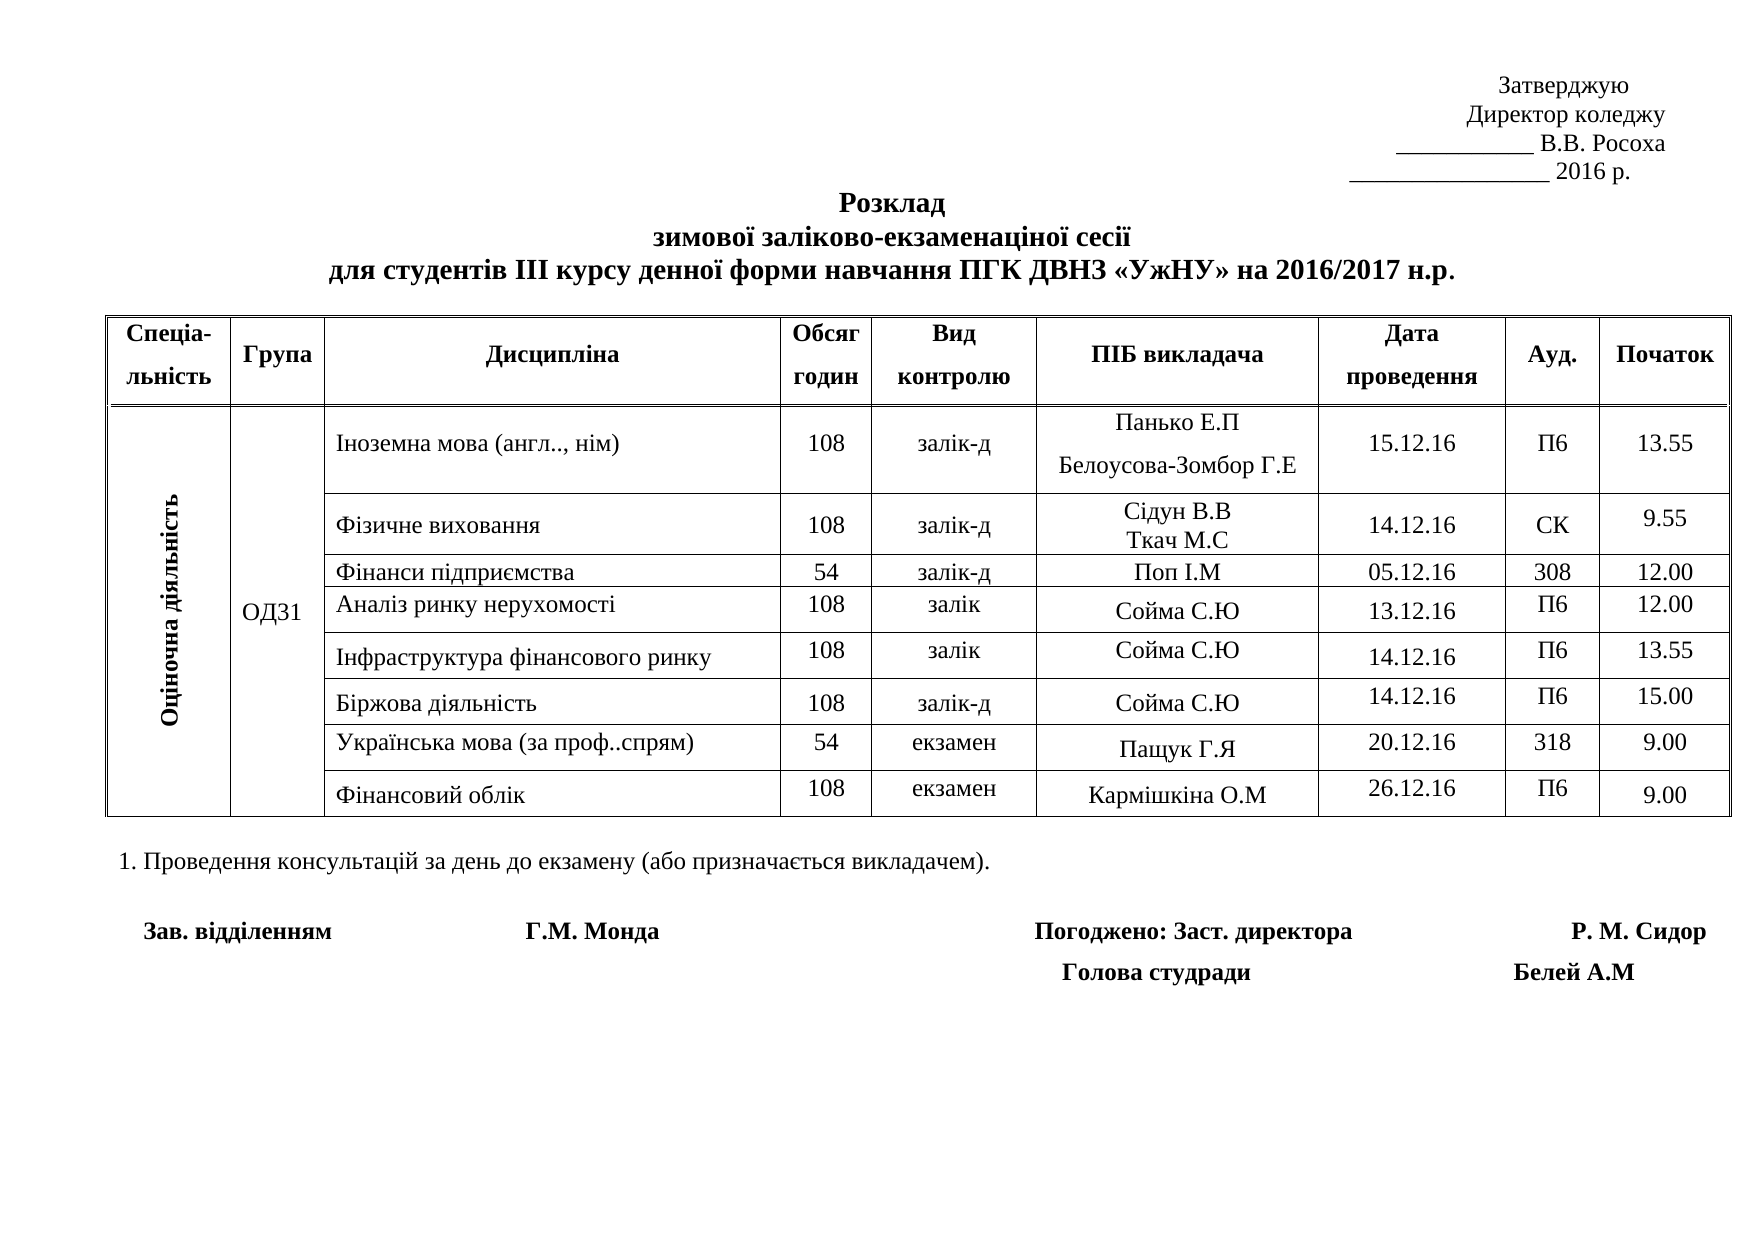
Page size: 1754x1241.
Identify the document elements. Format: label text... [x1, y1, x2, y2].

table_cell 9.00 [1600, 725, 1729, 770]
text Затверджую [118, 70, 1665, 99]
table_cell 108 [781, 407, 871, 493]
table_cell залік [872, 633, 1036, 678]
table_cell СК [1506, 494, 1599, 554]
table_cell 108 [781, 587, 871, 632]
table_cell 12.00 [1600, 555, 1729, 586]
table_cell 05.12.16 [1319, 555, 1505, 586]
table_cell Іноземна мова (англ.., нім) [325, 407, 780, 493]
table_cell Біржова діяльність [325, 679, 780, 724]
table_header ПІБ викладача [1037, 318, 1318, 404]
table_cell Сойма С.Ю [1037, 587, 1318, 632]
table_cell 9.55 [1600, 494, 1729, 554]
table_cell П6 [1506, 633, 1599, 678]
table_cell залік-д [872, 555, 1036, 586]
table_cell Аналіз ринку нерухомості [325, 587, 780, 632]
table_cell екзамен [872, 725, 1036, 770]
table_header Ауд. [1506, 318, 1599, 404]
table_cell 15.00 [1600, 679, 1729, 724]
table_cell залік-д [872, 494, 1036, 554]
table_cell Українська мова (за проф..спрям) [325, 725, 780, 770]
table_cell 13.55 [1600, 633, 1729, 678]
table_cell 14.12.16 [1319, 679, 1505, 724]
table_header Вид контролю [872, 318, 1036, 404]
table_cell Сойма С.Ю [1037, 633, 1318, 678]
table_cell 15.12.16 [1319, 407, 1505, 493]
table_cell 108 [781, 494, 871, 554]
text для студентів ІІІ курсу денної форми навчання ПГК ДВНЗ «УжНУ» на 2016/2017 н.р. [118, 252, 1665, 286]
table_cell 12.00 [1600, 587, 1729, 632]
table_cell 54 [781, 555, 871, 586]
table_cell Фінансовий облік [325, 771, 780, 816]
table_cell залік-д [872, 679, 1036, 724]
table_cell Фізичне виховання [325, 494, 780, 554]
text Директор коледжу [118, 99, 1665, 128]
text 1. Проведення консультацій за день до екзамену (або призначається викладачем). [118, 846, 1665, 875]
table_cell 14.12.16 [1319, 494, 1505, 554]
table_cell 54 [781, 725, 871, 770]
table_header Дисципліна [325, 318, 780, 404]
table_cell 108 [781, 679, 871, 724]
table_cell Оціночна діяльність [108, 404, 230, 816]
table_cell 13.55 [1600, 404, 1729, 493]
table_cell Панько Е.П Белоусова-Зомбор Г.Е [1037, 407, 1318, 493]
table_cell 20.12.16 [1319, 725, 1505, 770]
table_cell Пащук Г.Я [1037, 725, 1318, 770]
text Голова студради Белей А.М [118, 957, 1665, 986]
table_cell 108 [781, 633, 871, 678]
table_cell залік [872, 587, 1036, 632]
table_header Спеціа- льність [108, 318, 230, 404]
table_header Початок [1600, 318, 1729, 404]
table_cell 318 [1506, 725, 1599, 770]
table_cell Поп І.М [1037, 555, 1318, 586]
table_cell П6 [1506, 679, 1599, 724]
table_header Група [231, 318, 324, 404]
table_cell Кармішкіна О.М [1037, 771, 1318, 816]
table_cell П6 [1506, 587, 1599, 632]
table_cell 13.12.16 [1319, 587, 1505, 632]
table_cell 9.00 [1600, 771, 1729, 816]
table_cell Інфраструктура фінансового ринку [325, 633, 780, 678]
text ________________ 2016 р. [118, 156, 1665, 185]
table_cell екзамен [872, 771, 1036, 816]
table_cell 108 [781, 771, 871, 816]
table_cell 26.12.16 [1319, 771, 1505, 816]
table_cell П6 [1506, 407, 1599, 493]
table_cell Сідун В.В Ткач М.С [1037, 494, 1318, 554]
text ___________ В.В. Росоха [118, 128, 1665, 156]
table_cell ОД31 [231, 407, 324, 816]
table_cell П6 [1506, 771, 1599, 816]
text зимової заліково-екзаменаціної сесії [118, 219, 1665, 252]
table_header Обсяг годин [781, 318, 871, 404]
table_cell Фінанси підприємства [325, 555, 780, 586]
text Розклад [118, 185, 1665, 219]
table_cell залік-д [872, 407, 1036, 493]
table_header Дата проведення [1319, 318, 1505, 404]
table_cell 308 [1506, 555, 1599, 586]
text Зав. відділенням Г.М. Монда Погоджено: Заст. директора Р. М. Сидор [62, 916, 1741, 945]
table_cell 14.12.16 [1319, 633, 1505, 678]
table_cell Сойма С.Ю [1037, 679, 1318, 724]
